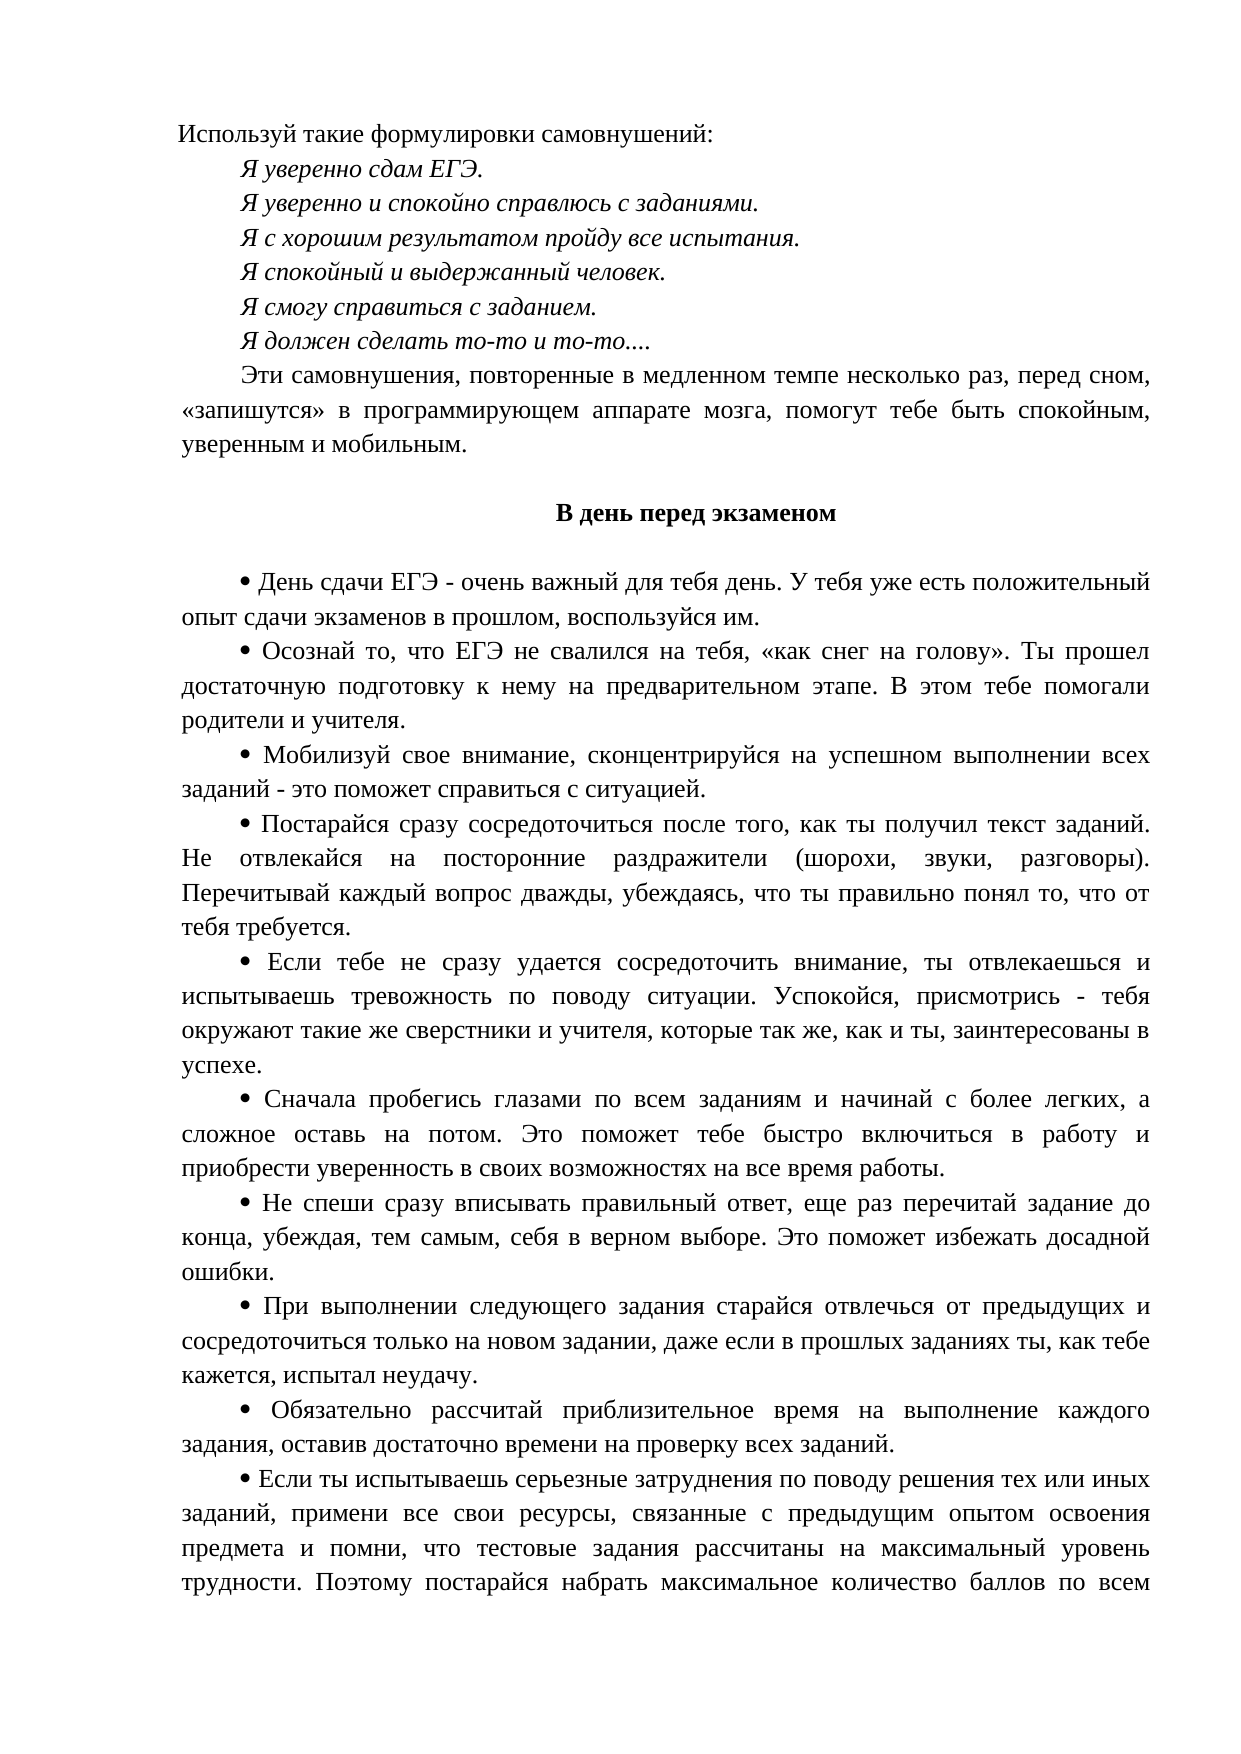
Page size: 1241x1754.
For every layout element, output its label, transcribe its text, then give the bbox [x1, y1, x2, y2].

text Постарайся сразу сосредоточиться после того, как ты получил текст заданий. Не отвлекайся на посторонние раздражители (шорохи, звуки, разговоры). Перечитывай каждый вопрос дважды, убеждаясь, что ты правильно понял то, что от тебя требуется. [181, 808, 1152, 941]
text День сдачи ЕГЭ - очень важный для тебя день. У тебя уже есть положительный опыт сдачи экзаменов в прошлом, воспользуйся им. [181, 566, 1152, 631]
text Сначала пробегись глазами по всем заданиям и начинай с более легких, а сложное оставь на потом. Это поможет тебе быстро включиться в работу и приобрести уверенность в своих возможностях на все время работы. [181, 1083, 1152, 1182]
text Я смогу справиться с заданием. [241, 291, 1152, 321]
text Осознай то, что ЕГЭ не свалился на тебя, «как снег на голову». Ты прошел достаточную подготовку к нему на предварительном этапе. В этом тебе помогали родители и учителя. [181, 635, 1152, 734]
text Если тебе не сразу удается сосредоточить внимание, ты отвлекаешься и испытываешь тревожность по поводу ситуации. Успокойся, присмотрись - тебя окружают такие же сверстники и учителя, которые так же, как и ты, заинтересованы в успехе. [181, 946, 1152, 1079]
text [181, 1463, 1152, 1596]
text Мобилизуй свое внимание, сконцентрируйся на успешном выполнении всех заданий - это поможет справиться с ситуацией. [181, 739, 1152, 803]
text Я уверенно и спокойно справлюсь с заданиями. [241, 187, 1152, 217]
text Я должен сделать то-то и то-то.... [241, 325, 1152, 355]
text Я с хорошим результатом пройду все испытания. [241, 222, 1152, 252]
text Эти самовнушения, повторенные в медленном темпе несколько раз, перед сном, «запишутся» в программирующем аппарате мозга, помогут тебе быть спокойным, уверенным и мобильным. [181, 359, 1152, 458]
text Не спеши сразу вписывать правильный ответ, еще раз перечитай задание до конца, убеждая, тем самым, себя в верном выборе. Это поможет избежать досадной ошибки. [181, 1187, 1152, 1286]
text Я уверенно сдам ЕГЭ. [241, 153, 1152, 183]
text В день перед экзаменом [181, 497, 1152, 527]
text При выполнении следующего задания старайся отвлечься от предыдущих и сосредоточиться только на новом задании, даже если в прошлых заданиях ты, как тебе кажется, испытал неудачу. [181, 1290, 1152, 1389]
text Используй такие формулировки самовнушений: [177, 118, 1152, 148]
text Обязательно рассчитай приблизительное время на выполнение каждого задания, оставив достаточно времени на проверку всех заданий. [181, 1394, 1152, 1458]
text Я спокойный и выдержанный человек. [241, 256, 1152, 286]
